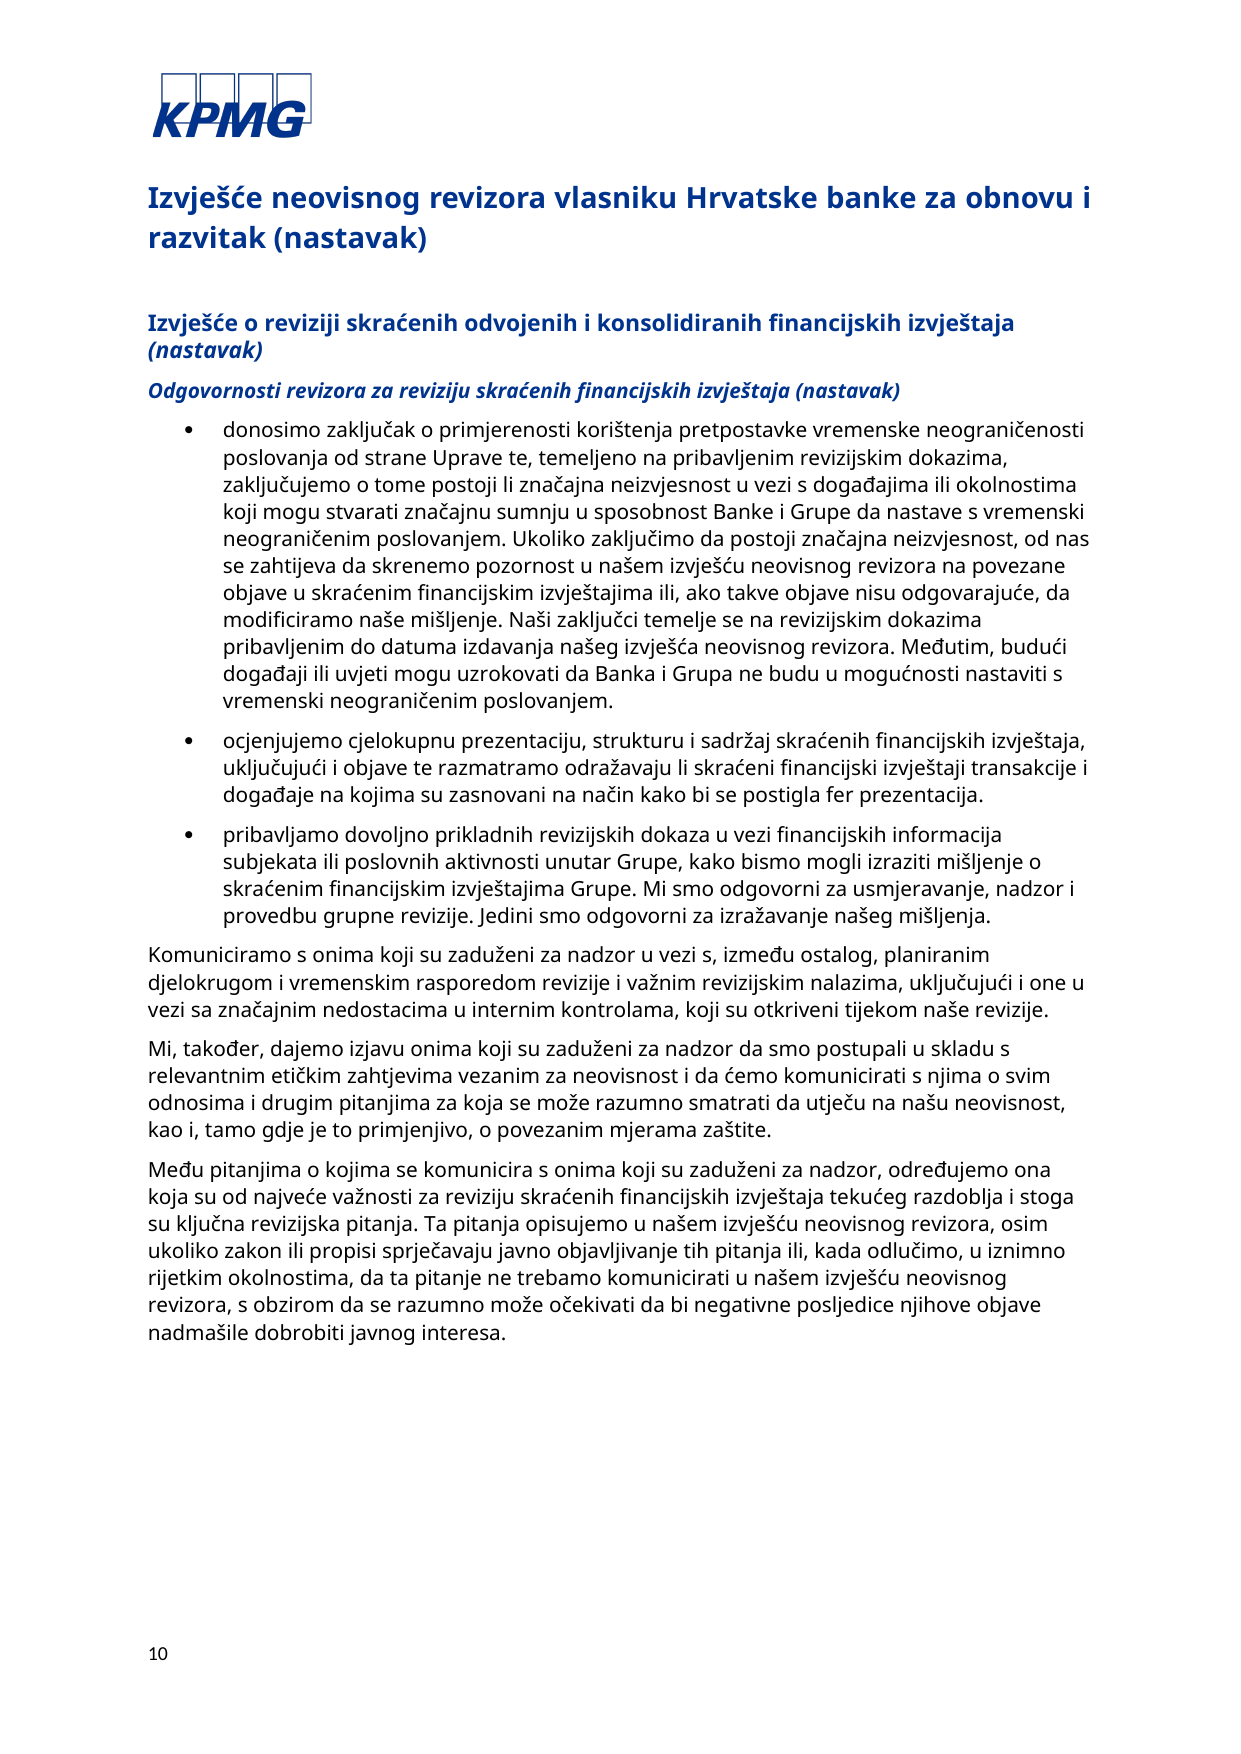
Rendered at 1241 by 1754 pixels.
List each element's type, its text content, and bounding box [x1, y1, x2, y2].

text Izvješće o reviziji skraćenih odvojenih i konsolidiranih financijskih izvještaja (nastavak) [148, 310, 1093, 364]
text Mi, također, dajemo izjavu onima koji su zaduženi za nadzor da smo postupali u skladu s relevantnim etičkim zahtjevima vezanim za neovisnost i da ćemo komunicirati s njima o svim odnosima i drugim pitanjima za koja se može razumno smatrati da utječu na našu neovisnost, kao i, tamo gdje je to primjenjivo, o povezanim mjerama zaštite. [148, 1035, 1093, 1143]
picture [152, 73, 312, 138]
text Komuniciramo s onima koji su zaduženi za nadzor u vezi s, između ostalog, planiranim djelokrugom i vremenskim rasporedom revizije i važnim revizijskim nalazima, uključujući i one u vezi sa značajnim nedostacima u internim kontrolama, koji su otkriveni tijekom naše revizije. [148, 941, 1093, 1022]
list ocjenjujemo cjelokupnu prezentaciju, strukturu i sadržaj skraćenih financijskih izvještaja, uključujući i objave te razmatramo odražavaju li skraćeni financijski izvještaji transakcije i događaje na kojima su zasnovani na način kako bi se postigla fer prezentacija. [185, 727, 1093, 808]
text Među pitanjima o kojima se komunicira s onima koji su zaduženi za nadzor, određujemo ona koja su od najveće važnosti za reviziju skraćenih financijskih izvještaja tekućeg razdoblja i stoga su ključna revizijska pitanja. Ta pitanja opisujemo u našem izvješću neovisnog revizora, osim ukoliko zakon ili propisi sprječavaju javno objavljivanje tih pitanja ili, kada odlučimo, u iznimno rijetkim okolnostima, da ta pitanje ne trebamo komunicirati u našem izvješću neovisnog revizora, s obzirom da se razumno može očekivati da bi negativne posljedice njihove objave nadmašile dobrobiti javnog interesa. [148, 1156, 1093, 1345]
list donosimo zaključak o primjerenosti korištenja pretpostavke vremenske neograničenosti poslovanja od strane Uprave te, temeljeno na pribavljenim revizijskim dokazima, zaključujemo o tome postoji li značajna neizvjesnost u vezi s događajima ili okolnostima koji mogu stvarati značajnu sumnju u sposobnost Banke i Grupe da nastave s vremenski neograničenim poslovanjem. Ukoliko zaključimo da postoji značajna neizvjesnost, od nas se zahtijeva da skrenemo pozornost u našem izvješću neovisnog revizora na povezane objave u skraćenim financijskim izvještajima ili, ako takve objave nisu odgovarajuće, da modificiramo naše mišljenje. Naši zaključci temelje se na revizijskim dokazima pribavljenim do datuma izdavanja našeg izvješća neovisnog revizora. Međutim, budući događaji ili uvjeti mogu uzrokovati da Banka i Grupa ne budu u mogućnosti nastaviti s vremenski neograničenim poslovanjem. [185, 416, 1093, 714]
list pribavljamo dovoljno prikladnih revizijskih dokaza u vezi financijskih informacija subjekata ili poslovnih aktivnosti unutar Grupe, kako bismo mogli izraziti mišljenje o skraćenim financijskim izvještajima Grupe. Mi smo odgovorni za usmjeravanje, nadzor i provedbu grupne revizije. Jedini smo odgovorni za izražavanje našeg mišljenja. [185, 820, 1093, 929]
list Odgovornosti revizora za reviziju skraćenih financijskih izvještaja (nastavak) [148, 377, 1093, 404]
